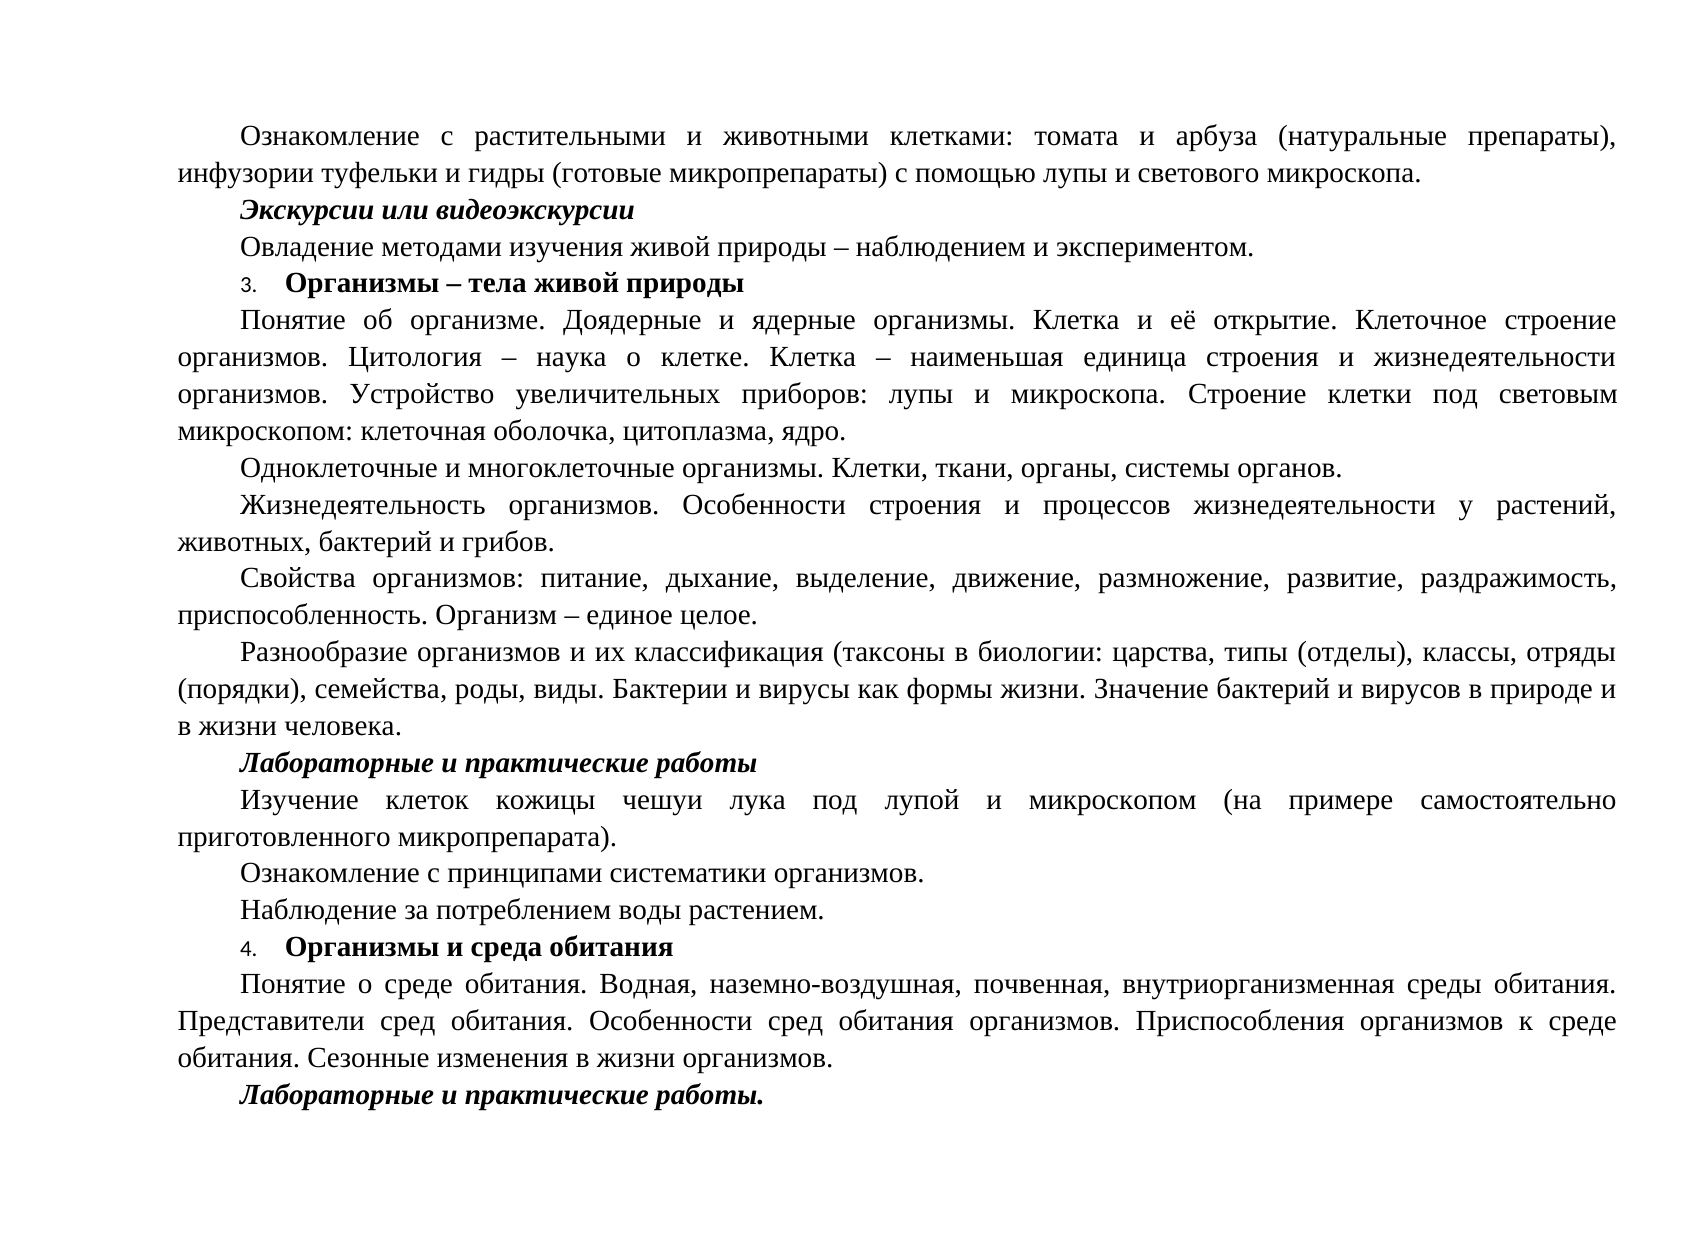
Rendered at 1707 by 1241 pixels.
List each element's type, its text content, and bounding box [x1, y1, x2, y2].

text Ознакомление с растительными и животными клетками: томата и арбуза (натуральные препараты), инфузории туфельки и гидры (готовые микропрепараты) с помощью лупы и светового микроскопа. [177, 118, 1618, 188]
text Экскурсии или видеоэкскурсии [177, 192, 1618, 225]
text Понятие об организме. Доядерные и ядерные организмы. Клетка и её открытие. Клеточное строение организмов. Цитология – наука о клетке. Клетка – наименьшая единица строения и жизнедеятельности организмов. Устройство увеличительных приборов: лупы и микроскопа. Строение клетки под световым микроскопом: клеточная оболочка, цитоплазма, ядро. [177, 302, 1618, 447]
text Лабораторные и практические работы. [177, 1077, 1618, 1110]
text Разнообразие организмов и их классификация (таксоны в биологии: царства, типы (отделы), классы, отряды (порядки), семейства, роды, виды. Бактерии и вирусы как формы жизни. Значение бактерий и вирусов в природе и в жизни человека. [177, 634, 1618, 742]
text Ознакомление с принципами систематики организмов. [177, 856, 1618, 889]
text Наблюдение за потреблением воды растением. [177, 892, 1618, 926]
text Овладение методами изучения живой природы – наблюдением и экспериментом. [177, 229, 1618, 262]
text Изучение клеток кожицы чешуи лука под лупой и микроскопом (на примере самостоятельно приготовленного микропрепарата). [177, 782, 1618, 852]
text Лабораторные и практические работы [177, 745, 1618, 778]
text Свойства организмов: питание, дыхание, выделение, движение, размножение, развитие, раздражимость, приспособленность. Организм – единое целое. [177, 561, 1618, 631]
list Организмы и среда обитания [240, 929, 1618, 963]
text Одноклеточные и многоклеточные организмы. Клетки, ткани, органы, системы органов. [177, 450, 1618, 483]
text Понятие о среде обитания. Водная, наземно-воздушная, почвенная, внутриорганизменная среды обитания. Представители сред обитания. Особенности сред обитания организмов. Приспособления организмов к среде обитания. Сезонные изменения в жизни организмов. [177, 966, 1618, 1073]
text Жизнедеятельность организмов. Особенности строения и процессов жизнедеятельности у растений, животных, бактерий и грибов. [177, 487, 1618, 557]
list Организмы – тела живой природы [240, 266, 1618, 299]
